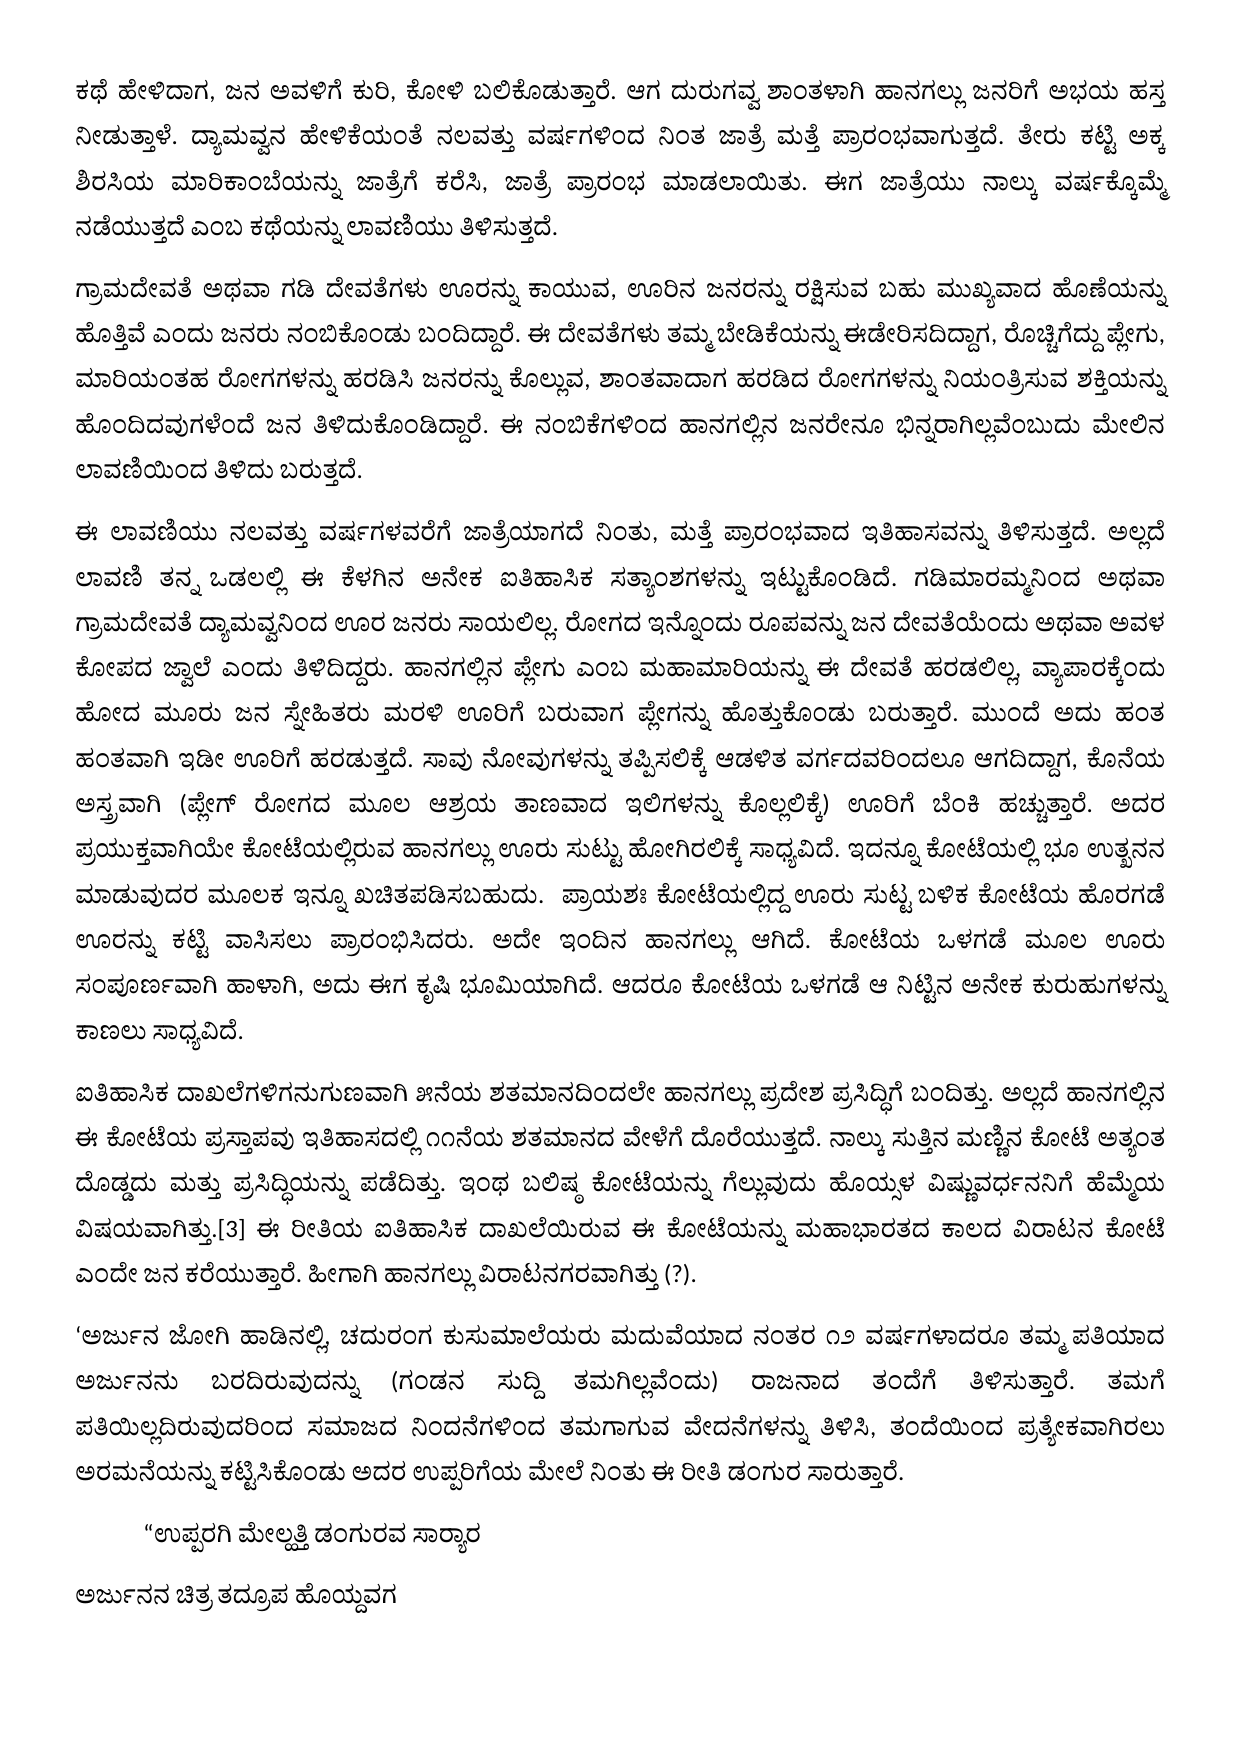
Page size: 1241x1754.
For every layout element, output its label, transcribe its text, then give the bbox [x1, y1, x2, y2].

text ಐತಿಹಾಸಿಕ ದಾಖಲೆಗಳಿಗನುಗುಣವಾಗಿ ೫ನೆಯ ಶತಮಾನದಿಂದಲೇ ಹಾನಗಲ್ಲು ಪ್ರದೇಶ ಪ್ರಸಿದ್ಧಿಗೆ ಬಂದಿತ್ತು. ಅಲ್ಲದೆ ಹಾನಗಲ್ಲಿನ ಈ ಕೋಟೆಯ ಪ್ರಸ್ತಾಪವು ಇತಿಹಾಸದಲ್ಲಿ ೧೧ನೆಯ ಶತಮಾನದ ವೇಳೆಗೆ ದೊರೆಯುತ್ತದೆ. ನಾಲ್ಕು ಸುತ್ತಿನ ಮಣ್ಣಿನ ಕೋಟೆ ಅತ್ಯಂತ ದೊಡ್ಡದು ಮತ್ತು ಪ್ರಸಿದ್ಧಿಯನ್ನು ಪಡೆದಿತ್ತು. ಇಂಥ ಬಲಿಷ್ಠ ಕೋಟೆಯನ್ನು ಗೆಲ್ಲುವುದು ಹೊಯ್ಸಳ ವಿಷ್ಣುವರ್ಧನನಿಗೆ ಹೆಮ್ಮೆಯ ವಿಷಯವಾಗಿತ್ತು.[3] ಈ ರೀತಿಯ ಐತಿಹಾಸಿಕ ದಾಖಲೆಯಿರುವ ಈ ಕೋಟೆಯನ್ನು ಮಹಾಭಾರತದ ಕಾಲದ ವಿರಾಟನ ಕೋಟೆ ಎಂದೇ ಜನ ಕರೆಯುತ್ತಾರೆ. ಹೀಗಾಗಿ ಹಾನಗಲ್ಲು ವಿರಾಟನಗರವಾಗಿತ್ತು (?). [75, 1077, 1165, 1300]
text ‘ಅರ್ಜುನ ಜೋಗಿ ಹಾಡಿನಲ್ಲಿ, ಚದುರಂಗ ಕುಸುಮಾಲೆಯರು ಮದುವೆಯಾದ ನಂತರ ೧೨ ವರ್ಷಗಳಾದರೂ ತಮ್ಮ ಪತಿಯಾದ ಅರ್ಜುನನು ಬರದಿರುವುದನ್ನು (ಗಂಡನ ಸುದ್ದಿ ತಮಗಿಲ್ಲವೆಂದು) ರಾಜನಾದ ತಂದೆಗೆ ತಿಳಿಸುತ್ತಾರೆ. ತಮಗೆ ಪತಿಯಿಲ್ಲದಿರುವುದರಿಂದ ಸಮಾಜದ ನಿಂದನೆಗಳಿಂದ ತಮಗಾಗುವ ವೇದನೆಗಳನ್ನು ತಿಳಿಸಿ, ತಂದೆಯಿಂದ ಪ್ರತ್ಯೇಕವಾಗಿರಲು ಅರಮನೆಯನ್ನು ಕಟ್ಟಿಸಿಕೊಂಡು ಅದರ ಉಪ್ಪರಿಗೆಯ ಮೇಲೆ ನಿಂತು ಈ ರೀತಿ ಡಂಗುರ ಸಾರುತ್ತಾರೆ. [75, 1320, 1165, 1498]
text ಅರ್ಜುನನ ಚಿತ್ರ ತದ್ರೂಪ ಹೊಯ್ದವಗ [75, 1580, 1165, 1621]
text “ಉಪ್ಪರಗಿ ಮೇಲ್ಹತ್ತಿ ಡಂಗುರವ ಸಾರ‍್ಯಾರ [75, 1518, 1165, 1560]
text ಗ್ರಾಮದೇವತೆ ಅಥವಾ ಗಡಿ ದೇವತೆಗಳು ಊರನ್ನು ಕಾಯುವ, ಊರಿನ ಜನರನ್ನು ರಕ್ಷಿಸುವ ಬಹು ಮುಖ್ಯವಾದ ಹೊಣೆಯನ್ನು ಹೊತ್ತಿವೆ ಎಂದು ಜನರು ನಂಬಿಕೊಂಡು ಬಂದಿದ್ದಾರೆ. ಈ ದೇವತೆಗಳು ತಮ್ಮ ಬೇಡಿಕೆಯನ್ನು ಈಡೇರಿಸದಿದ್ದಾಗ, ರೊಚ್ಚಿಗೆದ್ದು ಪ್ಲೇಗು, ಮಾರಿಯಂತಹ ರೋಗಗಳನ್ನು ಹರಡಿಸಿ ಜನರನ್ನು ಕೊಲ್ಲುವ, ಶಾಂತವಾದಾಗ ಹರಡಿದ ರೋಗಗಳನ್ನು ನಿಯಂತ್ರಿಸುವ ಶಕ್ತಿಯನ್ನು ಹೊಂದಿದವುಗಳೆಂದೆ ಜನ ತಿಳಿದುಕೊಂಡಿದ್ದಾರೆ. ಈ ನಂಬಿಕೆಗಳಿಂದ ಹಾನಗಲ್ಲಿನ ಜನರೇನೂ ಭಿನ್ನರಾಗಿಲ್ಲವೆಂಬುದು ಮೇಲಿನ ಲಾವಣಿಯಿಂದ ತಿಳಿದು ಬರುತ್ತದೆ. [75, 273, 1165, 496]
text ಈ ಲಾವಣಿಯು ನಲವತ್ತು ವರ್ಷಗಳವರೆಗೆ ಜಾತ್ರೆಯಾಗದೆ ನಿಂತು, ಮತ್ತೆ ಪ್ರಾರಂಭವಾದ ಇತಿಹಾಸವನ್ನು ತಿಳಿಸುತ್ತದೆ. ಅಲ್ಲದೆ ಲಾವಣಿ ತನ್ನ ಒಡಲಲ್ಲಿ ಈ ಕೆಳಗಿನ ಅನೇಕ ಐತಿಹಾಸಿಕ ಸತ್ಯಾಂಶಗಳನ್ನು ಇಟ್ಟುಕೊಂಡಿದೆ. ಗಡಿಮಾರಮ್ಮನಿಂದ ಅಥವಾ ಗ್ರಾಮದೇವತೆ ದ್ಯಾಮವ್ವನಿಂದ ಊರ ಜನರು ಸಾಯಲಿಲ್ಲ. ರೋಗದ ಇನ್ನೊಂದು ರೂಪವನ್ನು ಜನ ದೇವತೆಯೆಂದು ಅಥವಾ ಅವಳ ಕೋಪದ ಜ್ವಾಲೆ ಎಂದು ತಿಳಿದಿದ್ದರು. ಹಾನಗಲ್ಲಿನ ಪ್ಲೇಗು ಎಂಬ ಮಹಾಮಾರಿಯನ್ನು ಈ ದೇವತೆ ಹರಡಲಿಲ್ಲ, ವ್ಯಾಪಾರಕ್ಕೆಂದು ಹೋದ ಮೂರು ಜನ ಸ್ನೇಹಿತರು ಮರಳಿ ಊರಿಗೆ ಬರುವಾಗ ಪ್ಲೇಗನ್ನು ಹೊತ್ತುಕೊಂಡು ಬರುತ್ತಾರೆ. ಮುಂದೆ ಅದು ಹಂತ ಹಂತವಾಗಿ ಇಡೀ ಊರಿಗೆ ಹರಡುತ್ತದೆ. ಸಾವು ನೋವುಗಳನ್ನು ತಪ್ಪಿಸಲಿಕ್ಕೆ ಆಡಳಿತ ವರ್ಗದವರಿಂದಲೂ ಆಗದಿದ್ದಾಗ, ಕೊನೆಯ ಅಸ್ತ್ರವಾಗಿ (ಪ್ಲೇಗ್ ರೋಗದ ಮೂಲ ಆಶ್ರಯ ತಾಣವಾದ ಇಲಿಗಳನ್ನು ಕೊಲ್ಲಲಿಕ್ಕೆ) ಊರಿಗೆ ಬೆಂಕಿ ಹಚ್ಚುತ್ತಾರೆ. ಅದರ ಪ್ರಯುಕ್ತವಾಗಿಯೇ ಕೋಟೆಯಲ್ಲಿರುವ ಹಾನಗಲ್ಲು ಊರು ಸುಟ್ಟು ಹೋಗಿರಲಿಕ್ಕೆ ಸಾಧ್ಯವಿದೆ. ಇದನ್ನೂ ಕೋಟೆಯಲ್ಲಿ ಭೂ ಉತ್ಖನನ ಮಾಡುವುದರ ಮೂಲಕ ಇನ್ನೂ ಖಚಿತಪಡಿಸಬಹುದು. ಪ್ರಾಯಶಃ ಕೋಟೆಯಲ್ಲಿದ್ದ ಊರು ಸುಟ್ಟ ಬಳಿಕ ಕೋಟೆಯ ಹೊರಗಡೆ ಊರನ್ನು ಕಟ್ಟಿ ವಾಸಿಸಲು ಪ್ರಾರಂಭಿಸಿದರು. ಅದೇ ಇಂದಿನ ಹಾನಗಲ್ಲು ಆಗಿದೆ. ಕೋಟೆಯ ಒಳಗಡೆ ಮೂಲ ಊರು ಸಂಪೂರ್ಣವಾಗಿ ಹಾಳಾಗಿ, ಅದು ಈಗ ಕೃಷಿ ಭೂಮಿಯಾಗಿದೆ. ಆದರೂ ಕೋಟೆಯ ಒಳಗಡೆ ಆ ನಿಟ್ಟಿನ ಅನೇಕ ಕುರುಹುಗಳನ್ನು ಕಾಣಲು ಸಾಧ್ಯವಿದೆ. [75, 516, 1165, 1057]
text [75, 75, 1165, 253]
